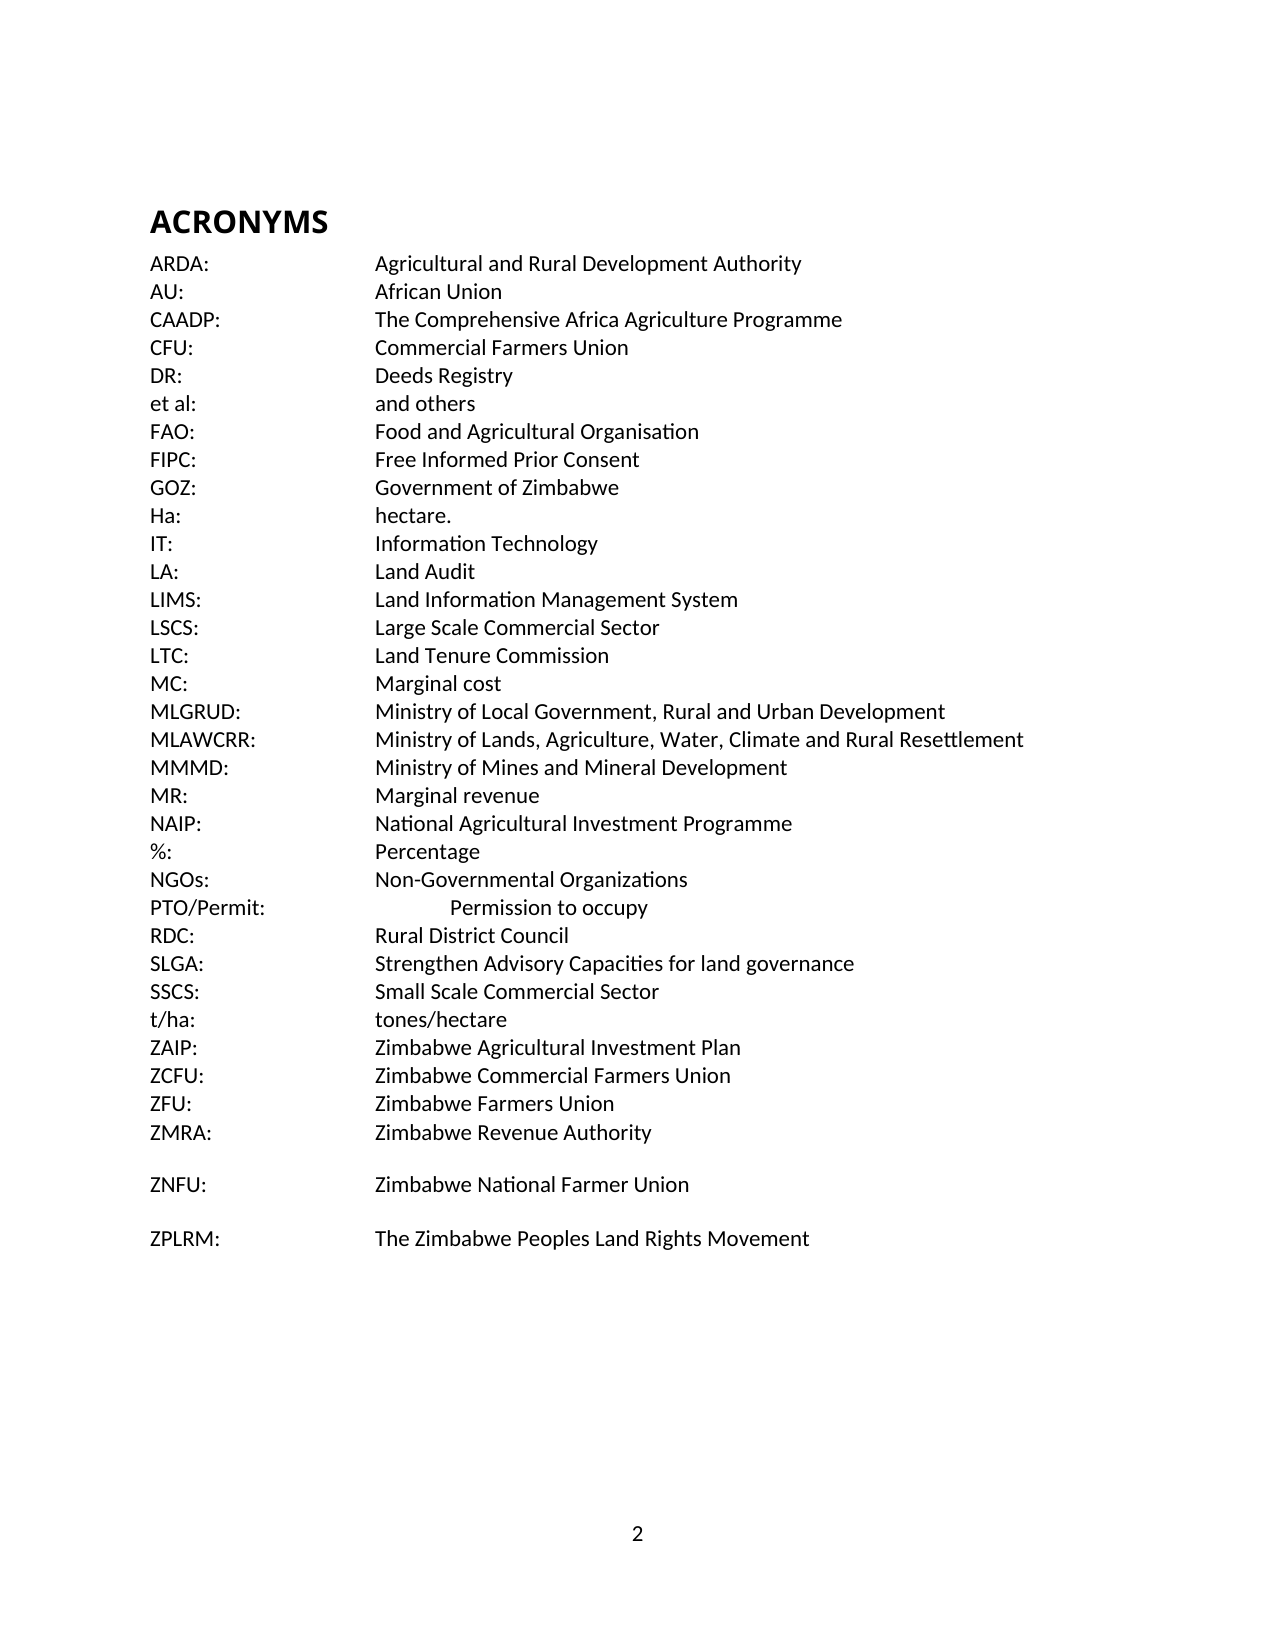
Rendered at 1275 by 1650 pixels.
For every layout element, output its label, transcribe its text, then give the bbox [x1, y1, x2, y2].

text NGOs: Non-Governmental Organizations [150, 865, 1125, 893]
text ZMRA: Zimbabwe Revenue Authority [150, 1118, 1125, 1146]
text ZNFU: Zimbabwe National Farmer Union [150, 1171, 1125, 1199]
text LIMS: Land Information Management System [150, 585, 1125, 613]
text FAO: Food and Agricultural Organisation [150, 417, 1125, 445]
text ZPLRM: The Zimbabwe Peoples Land Rights Movement [150, 1224, 1125, 1252]
text RDC: Rural District Council [150, 921, 1125, 949]
text Ha: hectare. [150, 501, 1125, 529]
text et al: and others [150, 389, 1125, 417]
text FIPC: Free Informed Prior Consent [150, 445, 1125, 473]
text ZCFU: Zimbabwe Commercial Farmers Union [150, 1062, 1125, 1089]
text MLAWCRR: Ministry of Lands, Agriculture, Water, Climate and Rural Resettlement [150, 725, 1125, 753]
text DR: Deeds Registry [150, 361, 1125, 389]
text CFU: Commercial Farmers Union [150, 333, 1125, 361]
text ZAIP: Zimbabwe Agricultural Investment Plan [150, 1033, 1125, 1062]
text MLGRUD: Ministry of Local Government, Rural and Urban Development [150, 697, 1125, 725]
subtitle ACRONYMS [150, 200, 1125, 243]
text LTC: Land Tenure Commission [150, 641, 1125, 669]
text %: Percentage [150, 837, 1125, 865]
text ZFU: Zimbabwe Farmers Union [150, 1089, 1125, 1118]
text IT: Information Technology [150, 529, 1125, 557]
text NAIP: National Agricultural Investment Programme [150, 809, 1125, 837]
text t/ha: tones/hectare [150, 1006, 1125, 1033]
text GOZ: Government of Zimbabwe [150, 473, 1125, 501]
text ARDA: Agricultural and Rural Development Authority [150, 249, 1125, 277]
text AU: African Union [150, 277, 1125, 305]
text MR: Marginal revenue [150, 781, 1125, 809]
text PTO/Permit: Permission to occupy [150, 893, 1125, 921]
text MMMD: Ministry of Mines and Mineral Development [150, 753, 1125, 781]
text CAADP: The Comprehensive Africa Agriculture Programme [150, 305, 1125, 333]
text MC: Marginal cost [150, 669, 1125, 697]
text LA: Land Audit [150, 557, 1125, 585]
text SSCS: Small Scale Commercial Sector [150, 977, 1125, 1006]
text LSCS: Large Scale Commercial Sector [150, 613, 1125, 641]
text SLGA: Strengthen Advisory Capacities for land governance [150, 949, 1125, 977]
